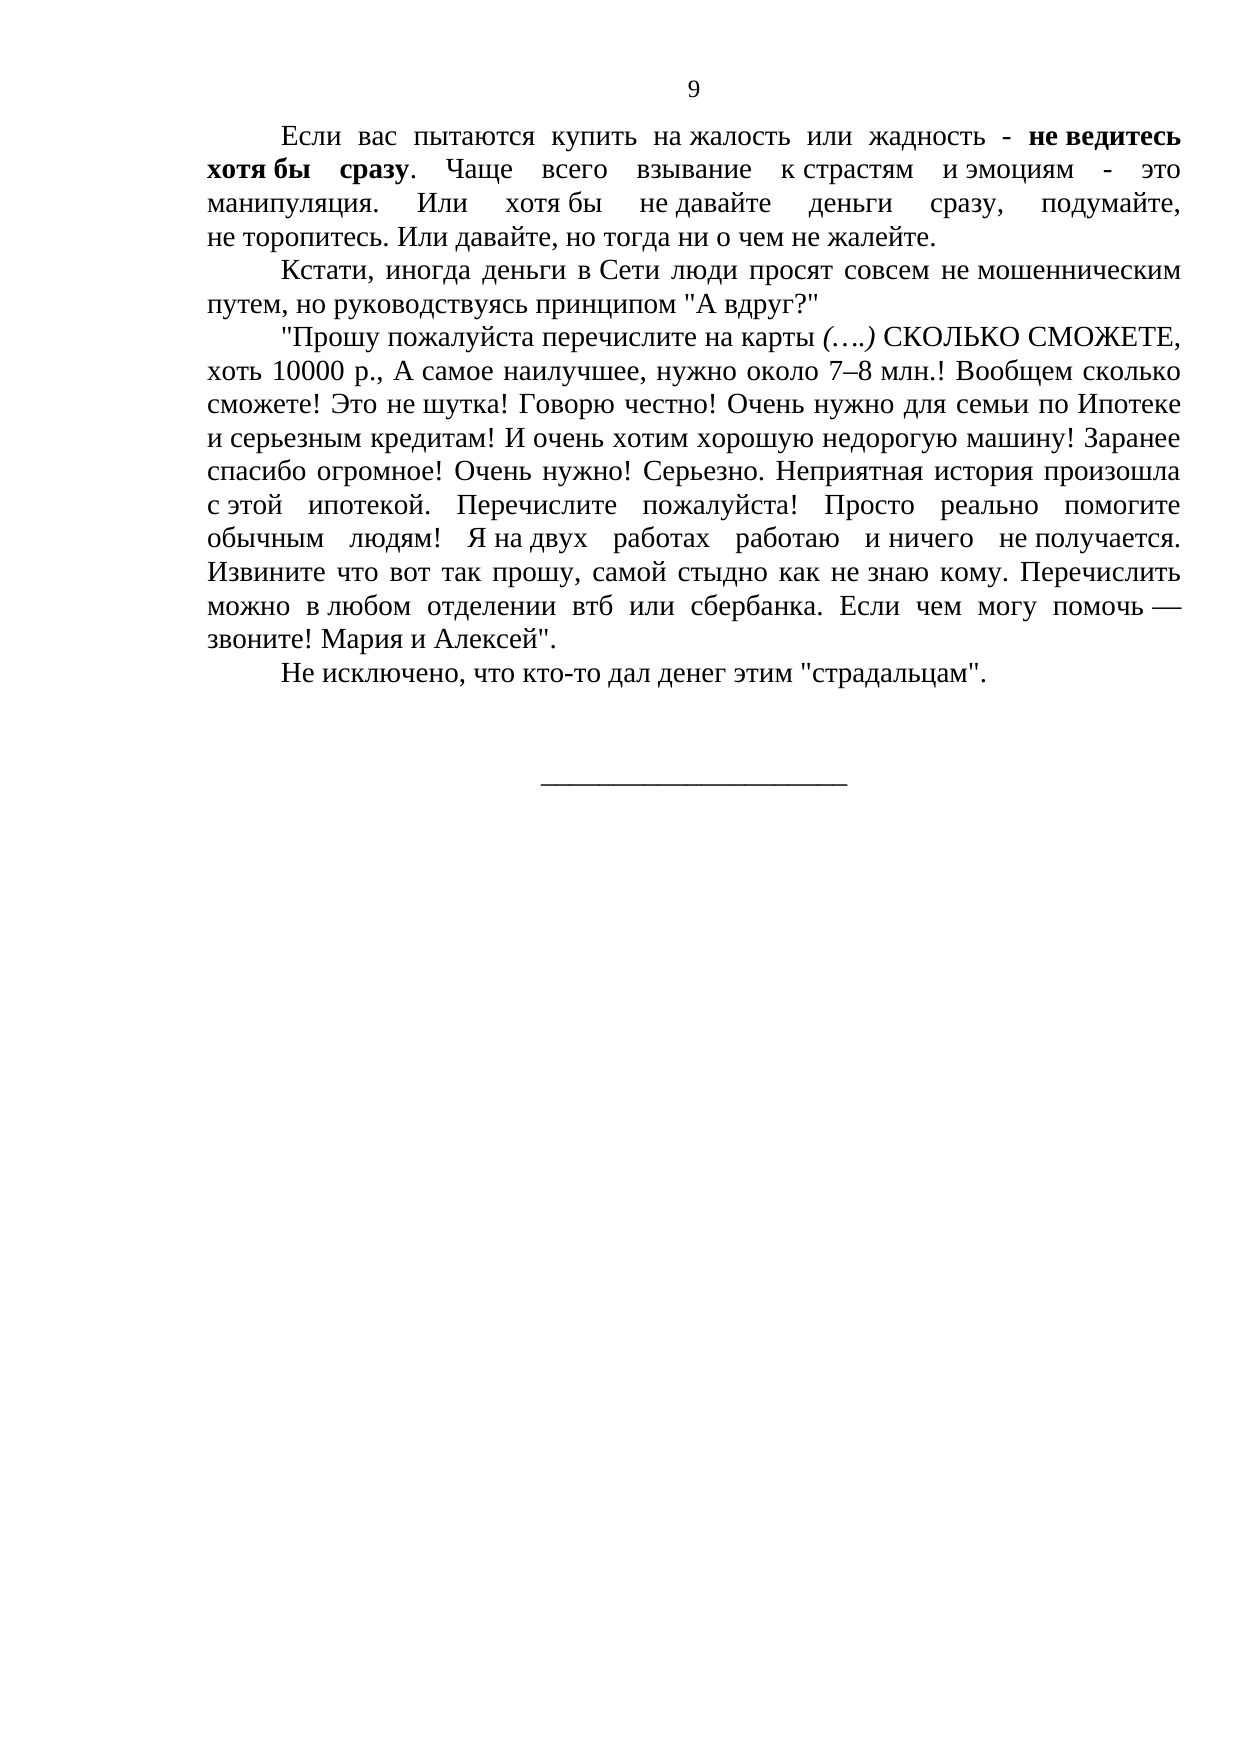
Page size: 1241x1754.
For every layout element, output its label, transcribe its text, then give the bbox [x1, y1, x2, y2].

text "Прошу пожалуйста перечислите на карты (….) СКОЛЬКО СМОЖЕТЕ, хоть 10000 р., А самое наилучшее, нужно около 7–8 млн.! Вообщем сколько сможете! Это не шутка! Говорю честно! Очень нужно для семьи по Ипотеке и серьезным кредитам! И очень хотим хорошую недорогую машину! Заранее спасибо огромное! Очень нужно! Серьезно. Неприятная история произошла с этой ипотекой. Перечислите пожалуйста! Просто реально помогите обычным людям! Я на двух работах работаю и ничего не получается. Извините что вот так прошу, самой стыдно как не знаю кому. Перечислить можно в любом отделении втб или сбербанка. Если чем могу помочь — звоните! Мария и Алексей". [207, 319, 1181, 655]
text _____________________ [207, 755, 1181, 789]
text Кстати, иногда деньги в Сети люди просят совсем не мошенническим путем, но руководствуясь принципом "А вдруг?" [207, 252, 1181, 319]
text Не исключено, что кто-то дал денег этим "страдальцам". [207, 655, 1181, 688]
text Если вас пытаются купить на жалость или жадность - не ведитесь хотя бы сразу. Чаще всего взывание к страстям и эмоциям - это манипуляция. Или хотя бы не давайте деньги сразу, подумайте, не торопитесь. Или давайте, но тогда ни о чем не жалейте. [207, 118, 1181, 252]
